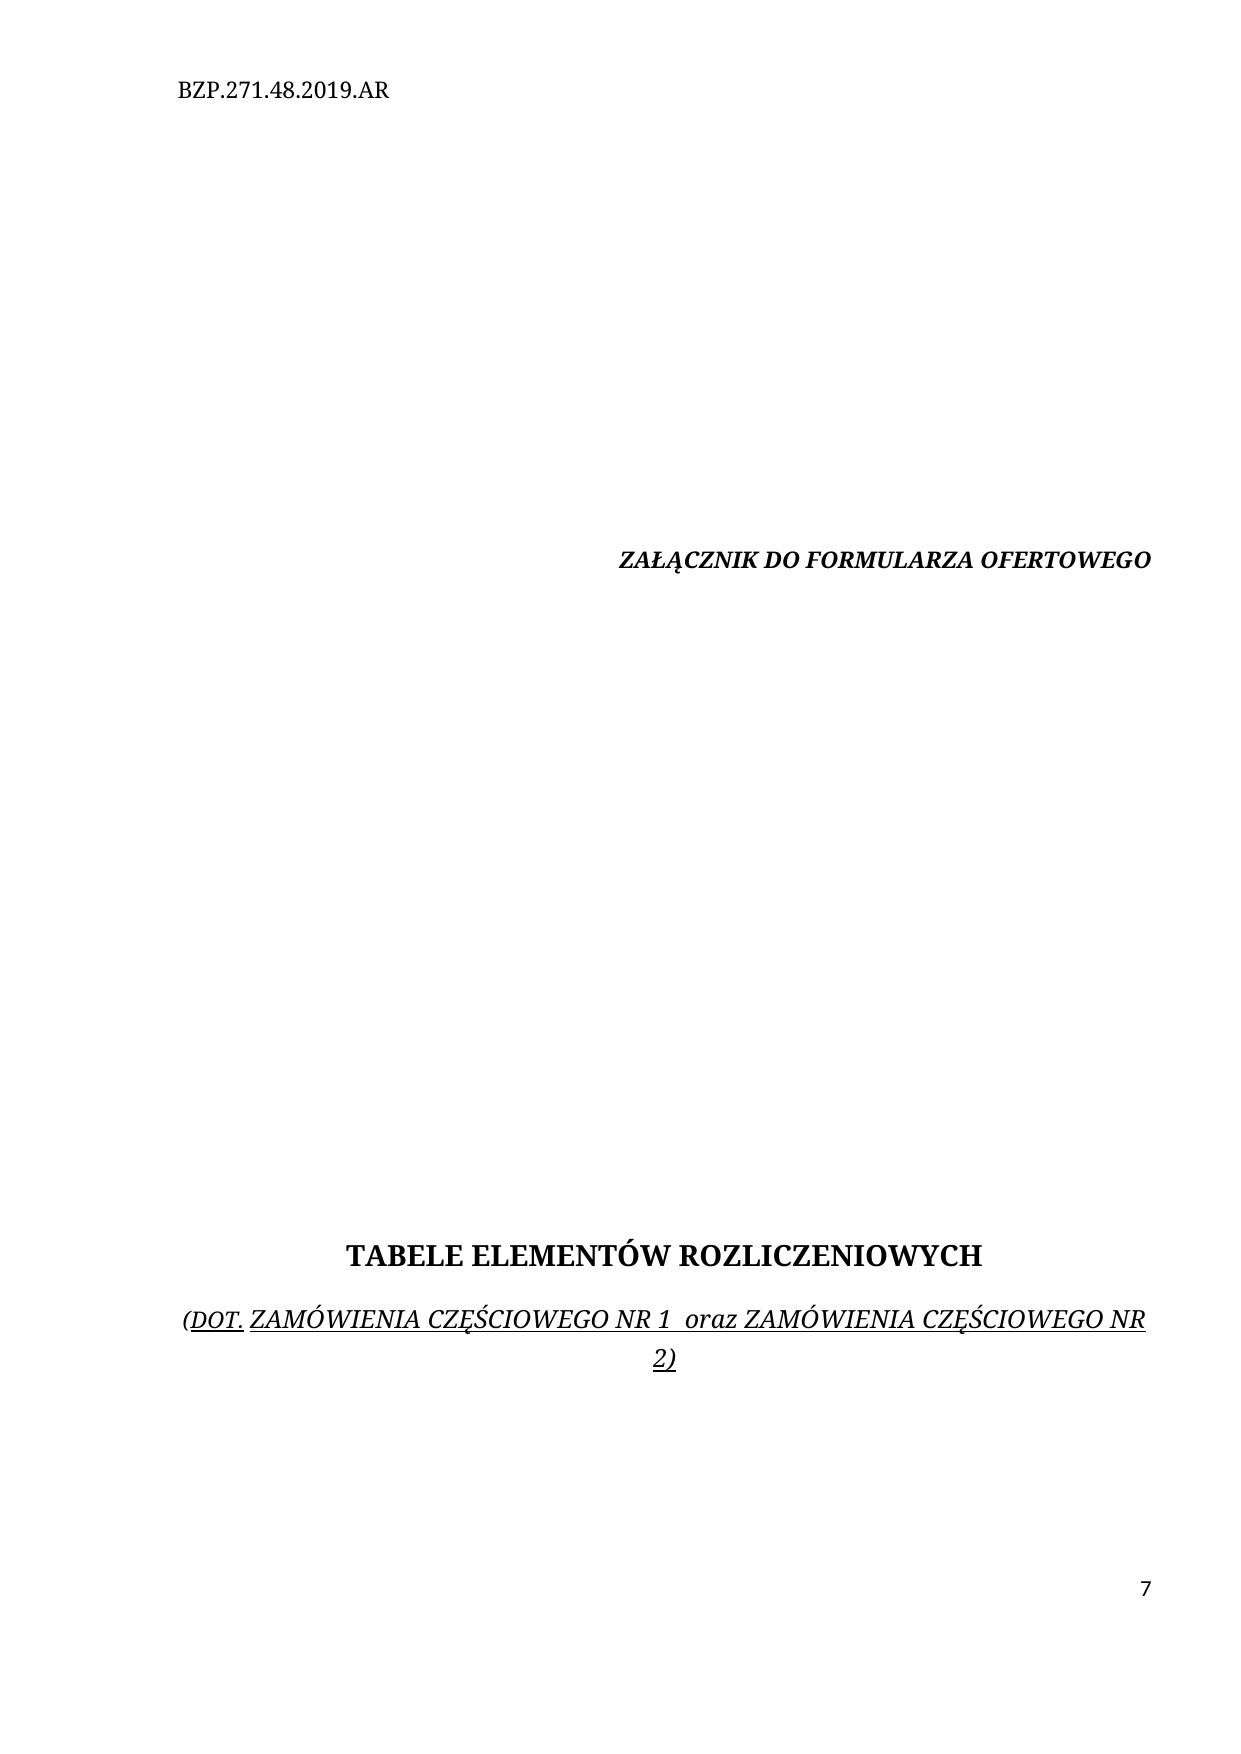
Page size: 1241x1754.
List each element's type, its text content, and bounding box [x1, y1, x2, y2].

text ZAŁĄCZNIK DO FORMULARZA OFERTOWEGO [177, 544, 1152, 576]
text (DOT. ZAMÓWIENIA CZĘŚCIOWEGO NR 1 oraz ZAMÓWIENIA CZĘŚCIOWEGO NR 2) [177, 1302, 1152, 1375]
text TABELE ELEMENTÓW ROZLICZENIOWYCH [177, 1235, 1152, 1275]
